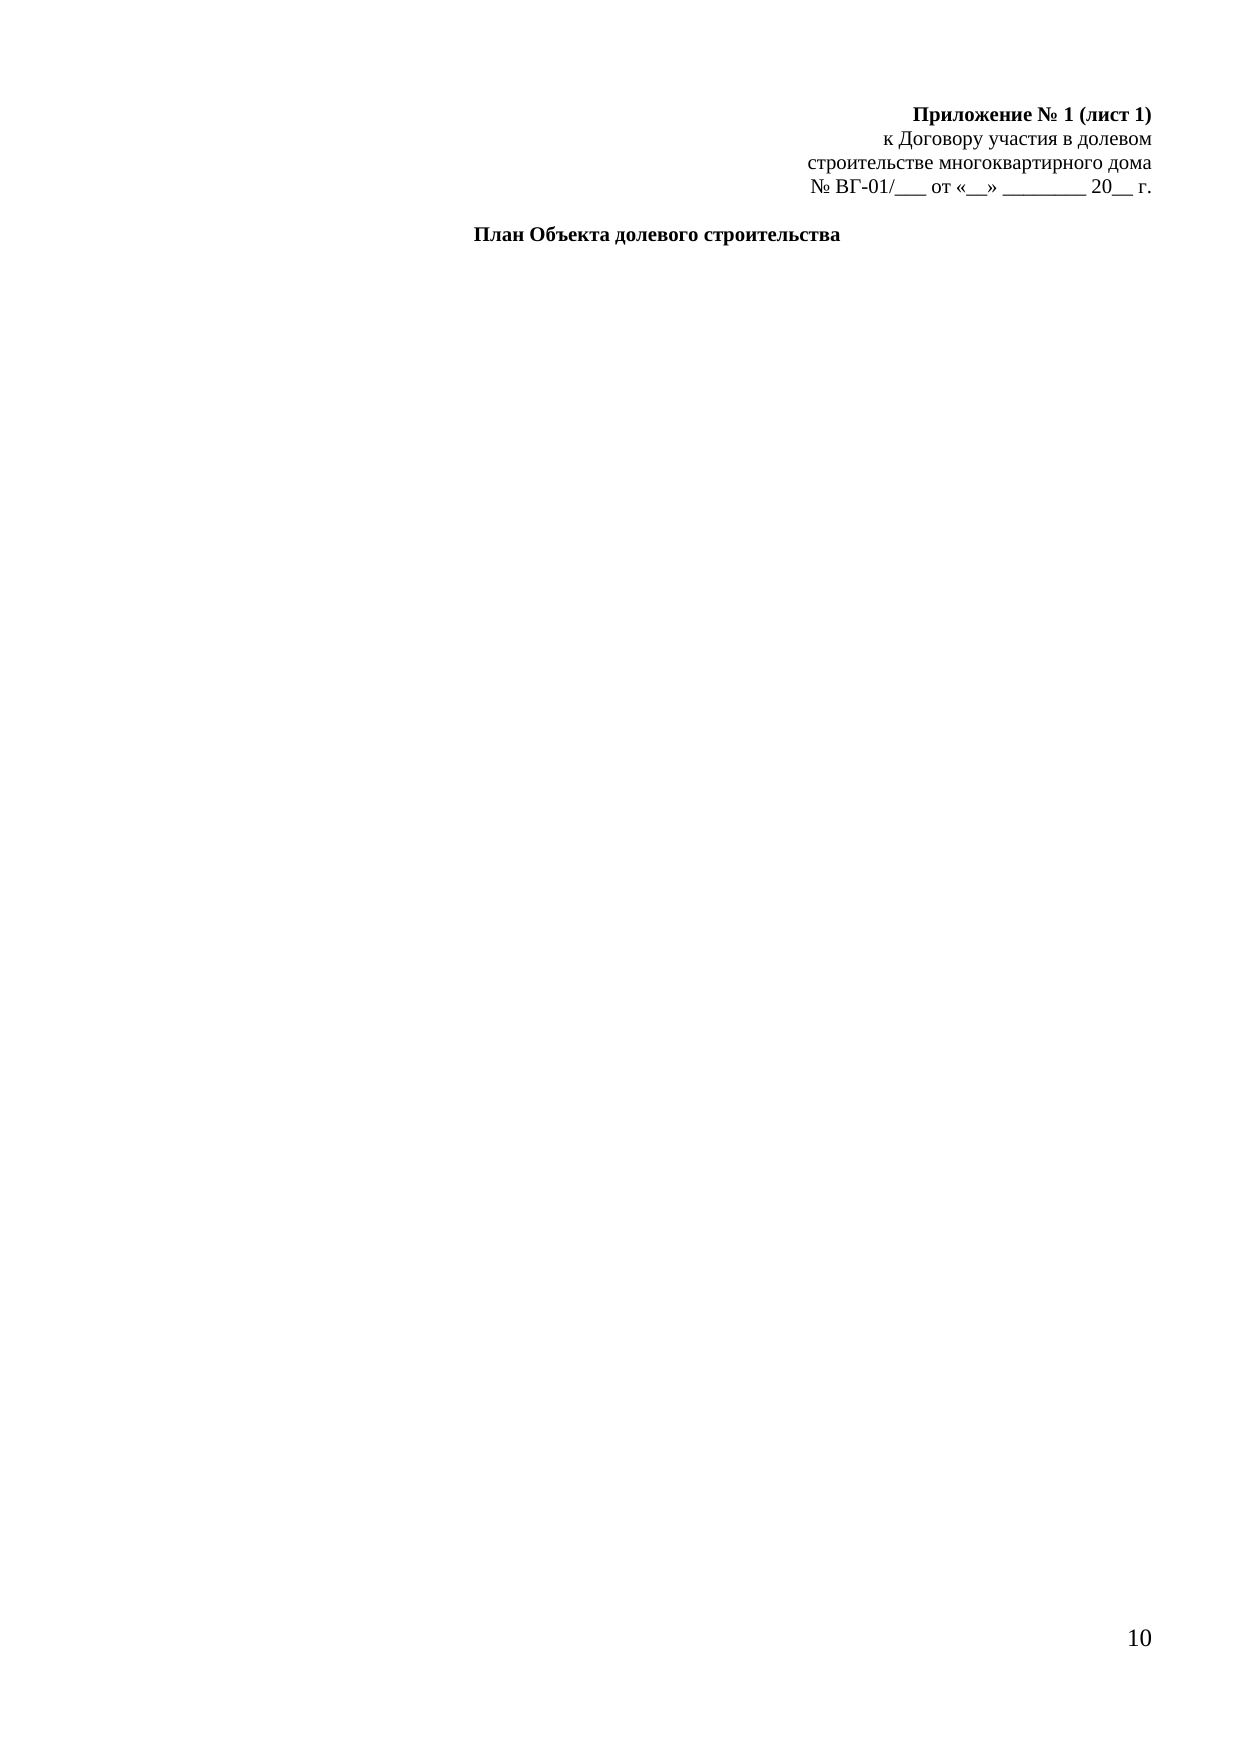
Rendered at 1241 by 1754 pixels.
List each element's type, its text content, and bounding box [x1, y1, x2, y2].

text строительстве многоквартирного дома [162, 150, 1152, 174]
text № ВГ-01/___ от «__» ________ 20__ г. [162, 174, 1152, 198]
text Приложение № 1 (лист 1) [162, 102, 1152, 126]
text План Объекта долевого строительства [162, 222, 1152, 246]
text к Договору участия в долевом [162, 126, 1152, 150]
